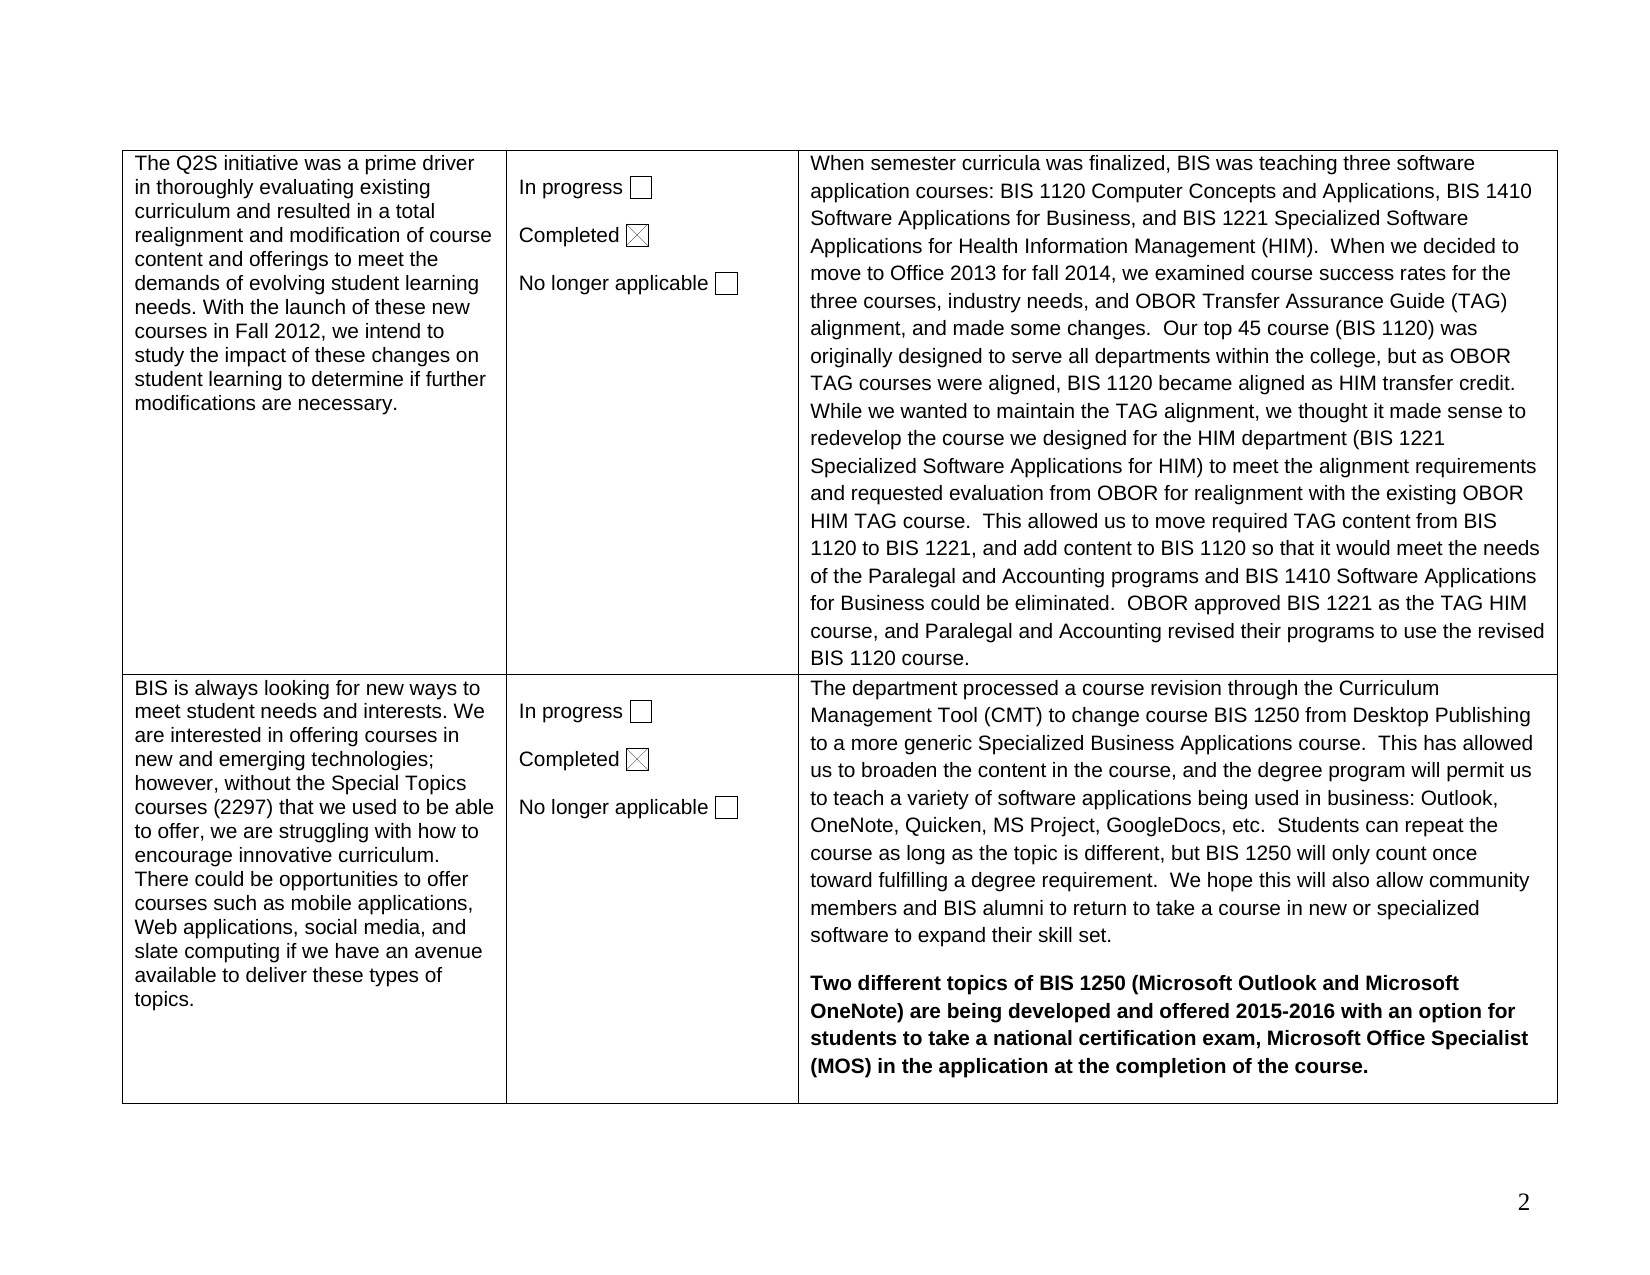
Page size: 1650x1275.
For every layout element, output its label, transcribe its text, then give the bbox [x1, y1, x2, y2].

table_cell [123, 675, 506, 1103]
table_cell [507, 151, 798, 674]
table_cell The Q2S initiative was a prime driver in thoroughly evaluating existing curriculum and resulted in a total realignment and modification of course content and offerings to meet the demands of evolving student learning needs. With the launch of these new courses in Fall 2012, we intend to study the impact of these changes on student learning to determine if further modifications are necessary. [123, 151, 506, 674]
table_cell When semester curricula was finalized, BIS was teaching three software application courses: BIS 1120 Computer Concepts and Applications, BIS 1410 Software Applications for Business, and BIS 1221 Specialized Software Applications for Health Information Management (HIM). When we decided to move to Office 2013 for fall 2014, we examined course success rates for the three courses, industry needs, and OBOR Transfer Assurance Guide (TAG) alignment, and made some changes. Our top 45 course (BIS 1120) was originally designed to serve all departments within the college, but as OBOR TAG courses were aligned, BIS 1120 became aligned as HIM transfer credit. While we wanted to maintain the TAG alignment, we thought it made sense to redevelop the course we designed for the HIM department (BIS 1221 Specialized Software Applications for HIM) to meet the alignment requirements and requested evaluation from OBOR for realignment with the existing OBOR HIM TAG course. This allowed us to move required TAG content from BIS 1120 to BIS 1221, and add content to BIS 1120 so that it would meet the needs of the Paralegal and Accounting programs and BIS 1410 Software Applications for Business could be eliminated. OBOR approved BIS 1221 as the TAG HIM course, and Paralegal and Accounting revised their programs to use the revised BIS 1120 course. [799, 151, 1557, 674]
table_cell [507, 675, 798, 1103]
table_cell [799, 675, 1557, 1103]
